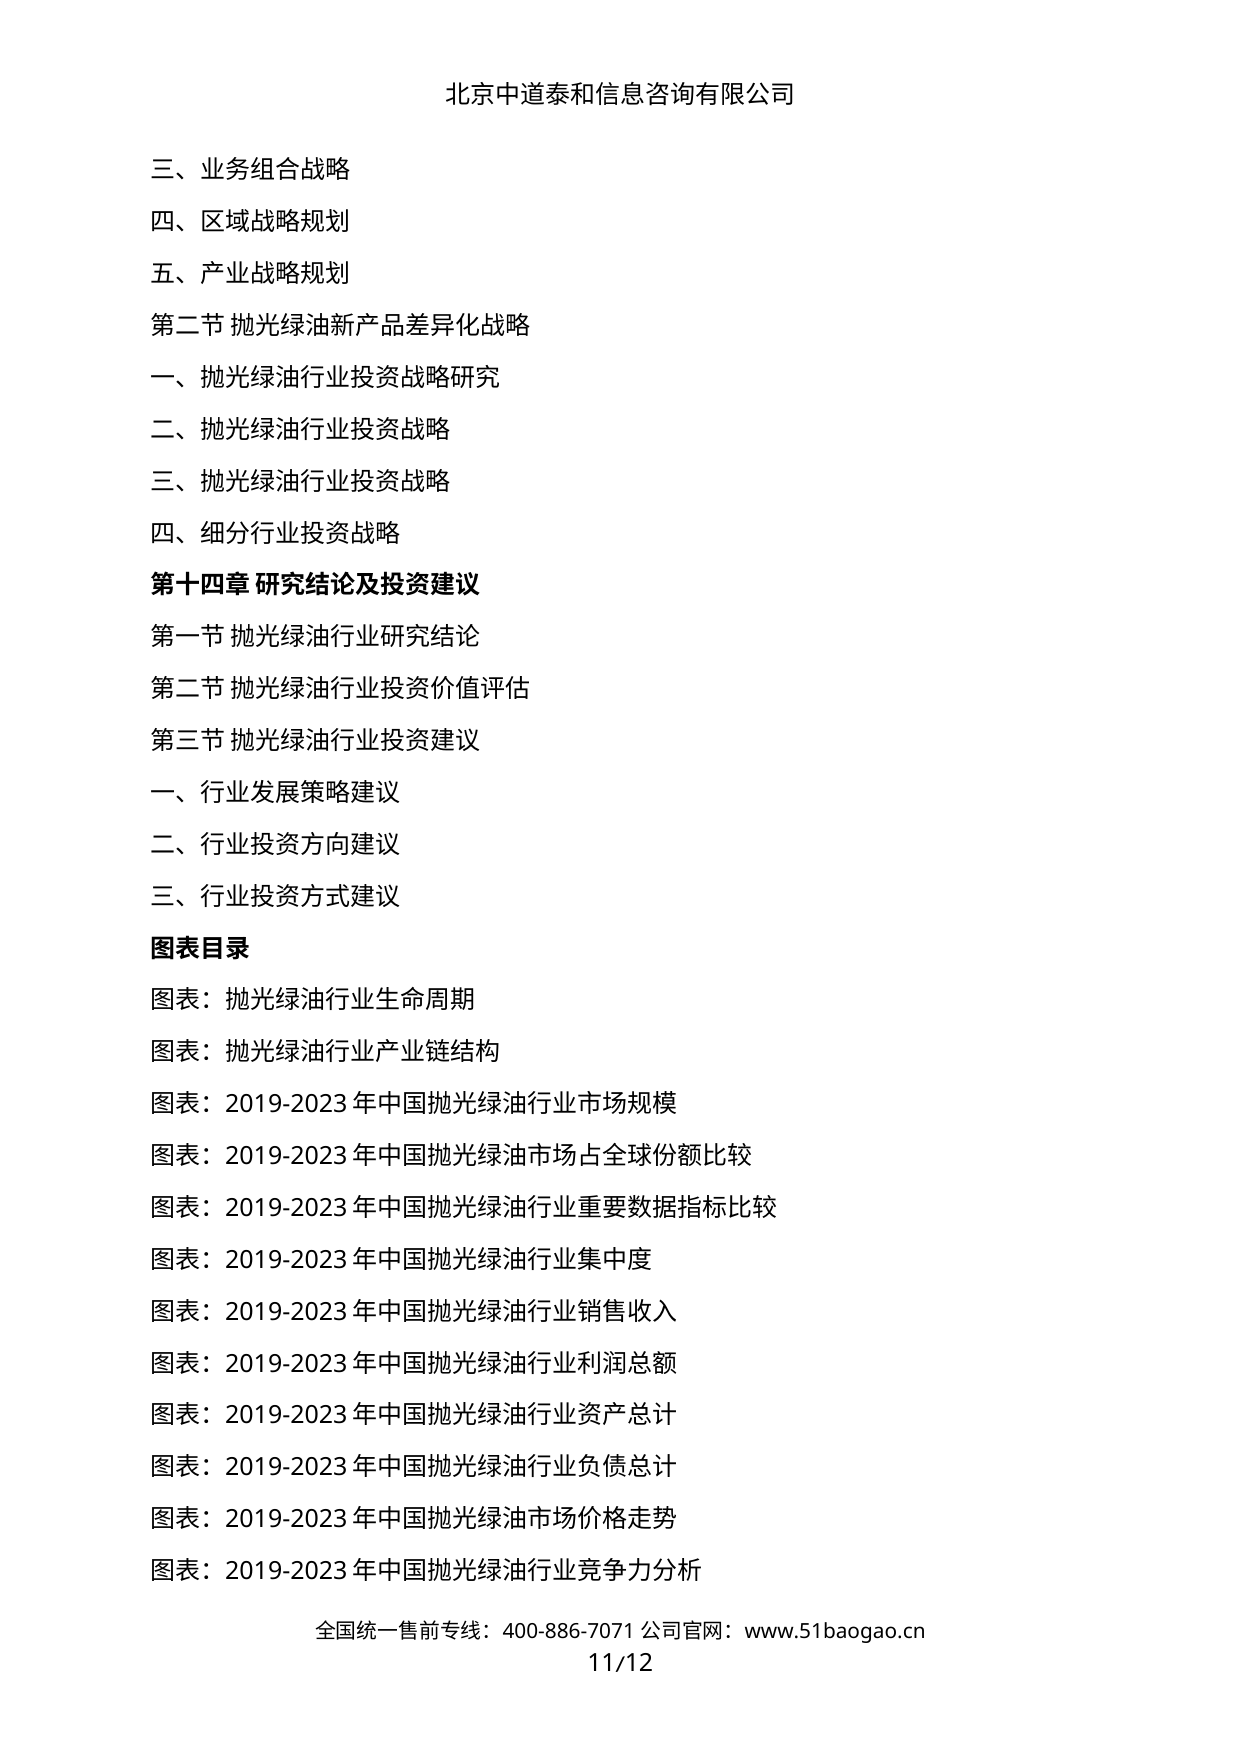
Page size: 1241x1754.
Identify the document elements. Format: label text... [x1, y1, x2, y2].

text 第一节 抛光绿油行业研究结论 [150, 617, 1090, 653]
text 三、行业投资方式建议 [150, 876, 1090, 912]
text 第二节 抛光绿油行业投资价值评估 [150, 669, 1090, 705]
text 图表目录 [150, 928, 1090, 964]
text 图表：2019-2023年中国抛光绿油行业竞争力分析 [150, 1551, 1090, 1587]
text 图表：2019-2023年中国抛光绿油市场占全球份额比较 [150, 1136, 1090, 1172]
text 图表：2019-2023年中国抛光绿油行业市场规模 [150, 1084, 1090, 1120]
text 图表：2019-2023年中国抛光绿油行业重要数据指标比较 [150, 1187, 1090, 1224]
text 图表：2019-2023年中国抛光绿油市场价格走势 [150, 1499, 1090, 1535]
text 图表：2019-2023年中国抛光绿油行业利润总额 [150, 1343, 1090, 1379]
text 第十四章 研究结论及投资建议 [150, 565, 1090, 601]
text 一、抛光绿油行业投资战略研究 [150, 357, 1090, 394]
text 图表：2019-2023年中国抛光绿油行业负债总计 [150, 1447, 1090, 1483]
text 第二节 抛光绿油新产品差异化战略 [150, 306, 1090, 342]
text 图表：2019-2023年中国抛光绿油行业集中度 [150, 1239, 1090, 1276]
text 一、行业发展策略建议 [150, 772, 1090, 809]
text 五、产业战略规划 [150, 254, 1090, 290]
text 图表：抛光绿油行业生命周期 [150, 980, 1090, 1016]
text 图表：2019-2023年中国抛光绿油行业资产总计 [150, 1395, 1090, 1431]
text 二、行业投资方向建议 [150, 824, 1090, 861]
text 图表：抛光绿油行业产业链结构 [150, 1032, 1090, 1068]
text 四、细分行业投资战略 [150, 513, 1090, 549]
text 图表：2019-2023年中国抛光绿油行业销售收入 [150, 1291, 1090, 1327]
text 第三节 抛光绿油行业投资建议 [150, 721, 1090, 757]
text 三、抛光绿油行业投资战略 [150, 461, 1090, 497]
text 二、抛光绿油行业投资战略 [150, 409, 1090, 446]
text 三、业务组合战略 [150, 150, 1090, 186]
text 四、区域战略规划 [150, 202, 1090, 238]
